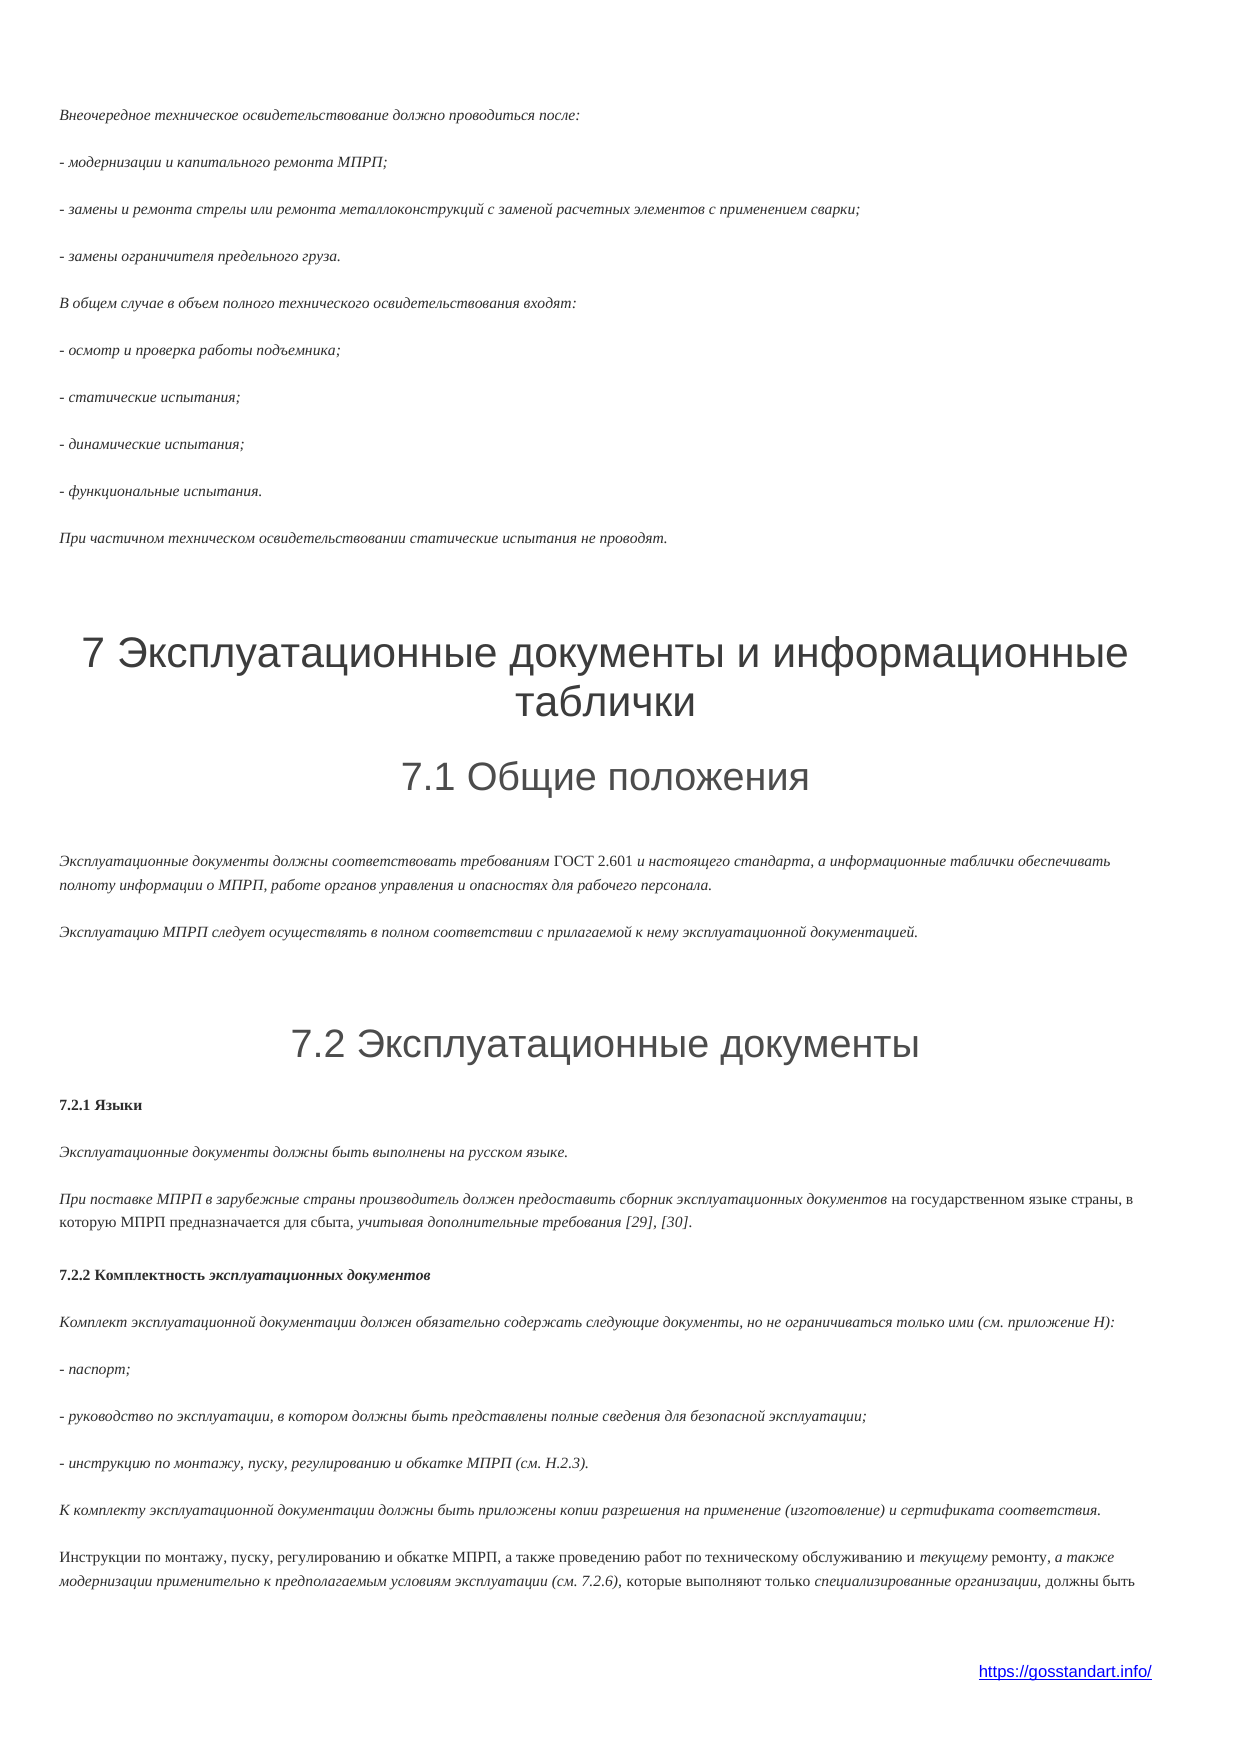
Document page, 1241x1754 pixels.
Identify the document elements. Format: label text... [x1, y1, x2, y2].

subtitle 7.1 Общие положения [59, 753, 1152, 799]
subtitle 7.2 Эксплуатационные документы [59, 1021, 1152, 1066]
text Эксплуатационные документы должны соответствовать требованиям ГОСТ 2.601 и настоящего стандарта, а информационные таблички обеспечивать полноту информации о МПРП, работе органов управления и опасностях для рабочего персонала. Эксплуатацию МПРП следует осуществлять в полном соответствии с прилагаемой к нему эксплуатационной документацией. [59, 823, 1152, 993]
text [59, 100, 1152, 599]
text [59, 1260, 1152, 1589]
text 7.2.1 Языки Эксплуатационные документы должны быть выполнены на русском языке. При поставке МПРП в зарубежные страны производитель должен предоставить сборник эксплуатационных документов на государственном языке страны, в которую МПРП предназначается для сбыта, учитывая дополнительные требования [29], [30]. [59, 1090, 1152, 1260]
subtitle 7 Эксплуатационные документы и информационные таблички [59, 627, 1152, 725]
